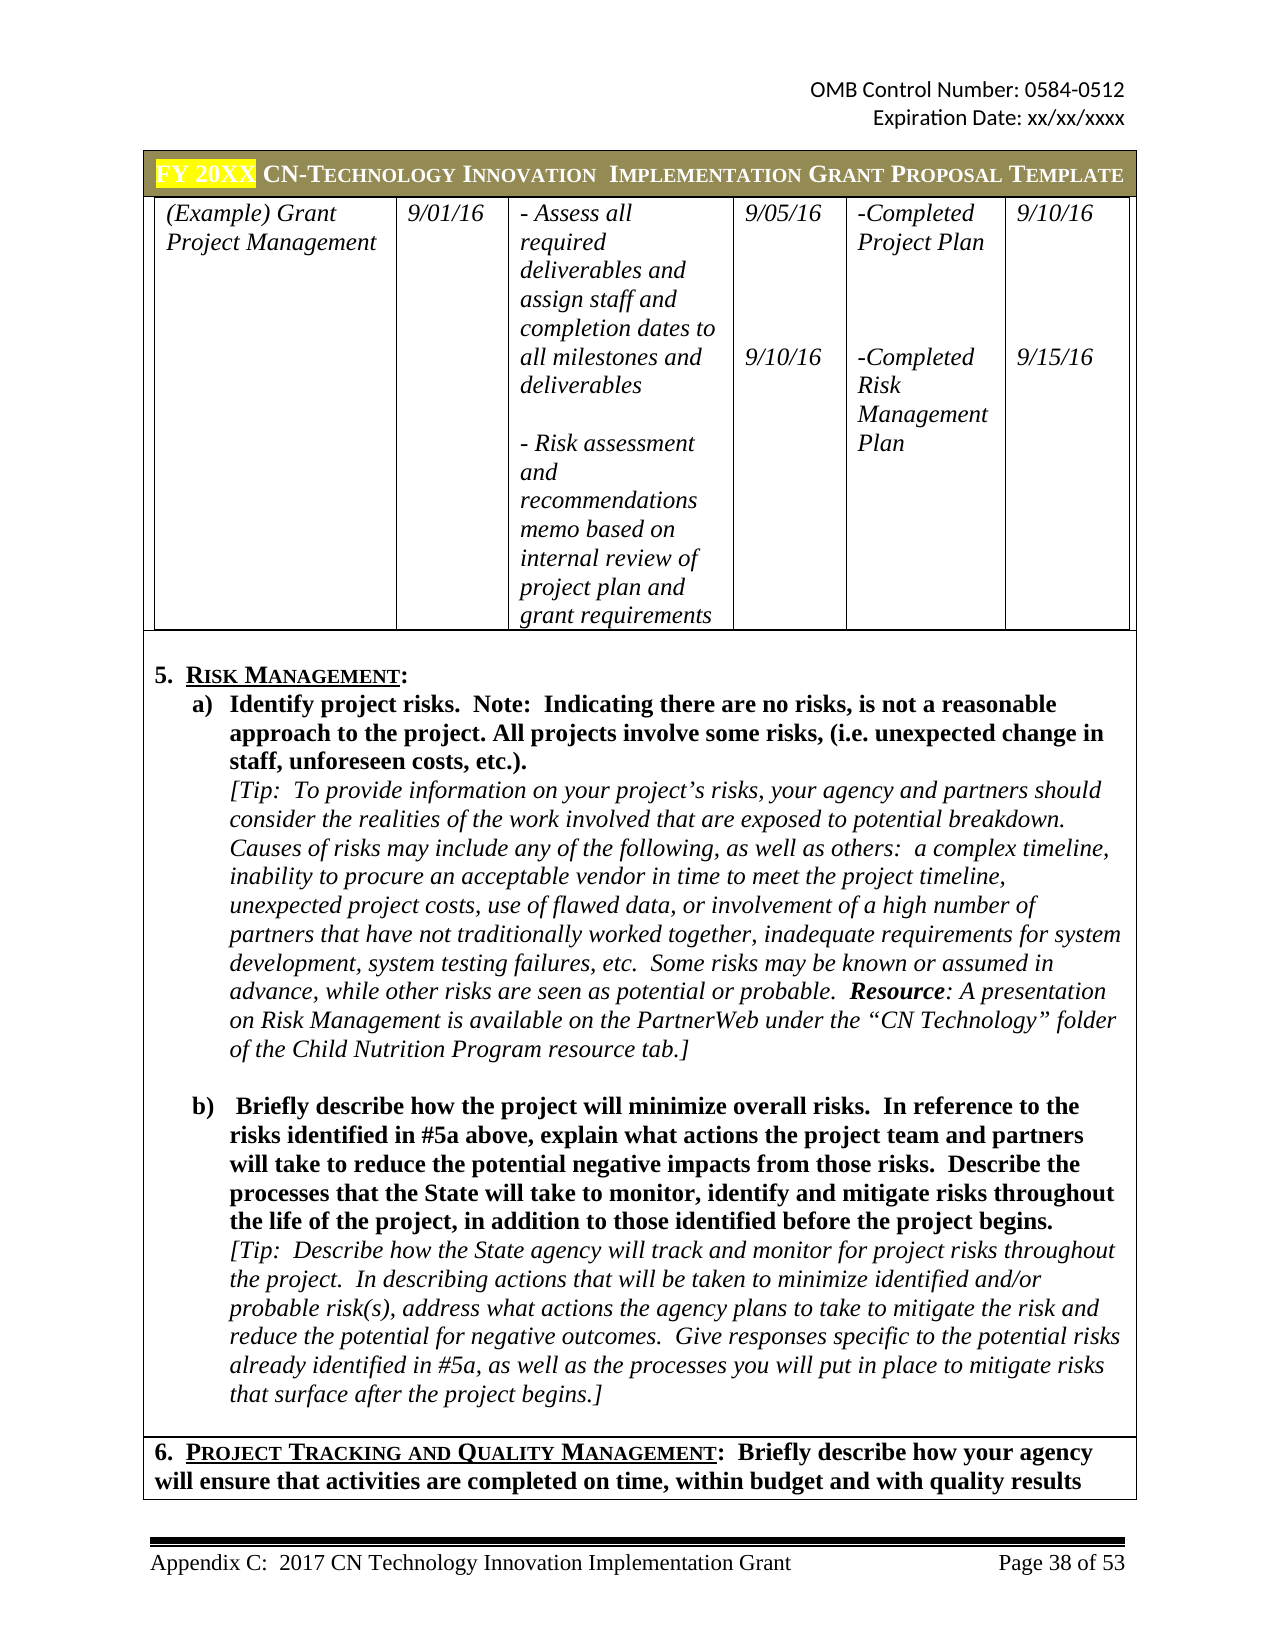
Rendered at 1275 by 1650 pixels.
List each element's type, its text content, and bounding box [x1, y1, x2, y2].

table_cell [144, 1438, 1136, 1499]
table_cell 5. Risk Management: Identify project risks. Note: Indicating there are no risks, is not a reasonable approach to the project. All projects involve some risks, (i.e. unexpected change in staff, unforeseen costs, etc.). [Tip: To provide information on your project’s risks, your agency and partners should consider the realities of the work involved that are exposed to potential breakdown. Causes of risks may include any of the following, as well as others: a complex timeline, inability to procure an acceptable vendor in time to meet the project timeline, unexpected project costs, use of flawed data, or involvement of a high number of partners that have not traditionally worked together, inadequate requirements for system development, system testing failures, etc. Some risks may be known or assumed in advance, while other risks are seen as potential or probable. Resource: A presentation on Risk Management is available on the PartnerWeb under the “CN Technology” folder of the Child Nutrition Program resource tab.] Briefly describe how the project will minimize overall risks. In reference to the risks identified in #5a above, explain what actions the project team and partners will take to reduce the potential negative impacts from those risks. Describe the processes that the State will take to monitor, identify and mitigate risks throughout the life of the project, in addition to those identified before the project begins. [Tip: Describe how the State agency will track and monitor for project risks throughout the project. In describing actions that will be taken to minimize identified and/or probable risk(s), address what actions the agency plans to take to mitigate the risk and reduce the potential for negative outcomes. Give responses specific to the potential risks already identified in #5a, as well as the processes you will put in place to mitigate risks that surface after the project begins.] [144, 631, 1136, 1436]
table_header FY 20XX CN-Technology Innovation Implementation Grant Proposal Template [144, 151, 1136, 196]
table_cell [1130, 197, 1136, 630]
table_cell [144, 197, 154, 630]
